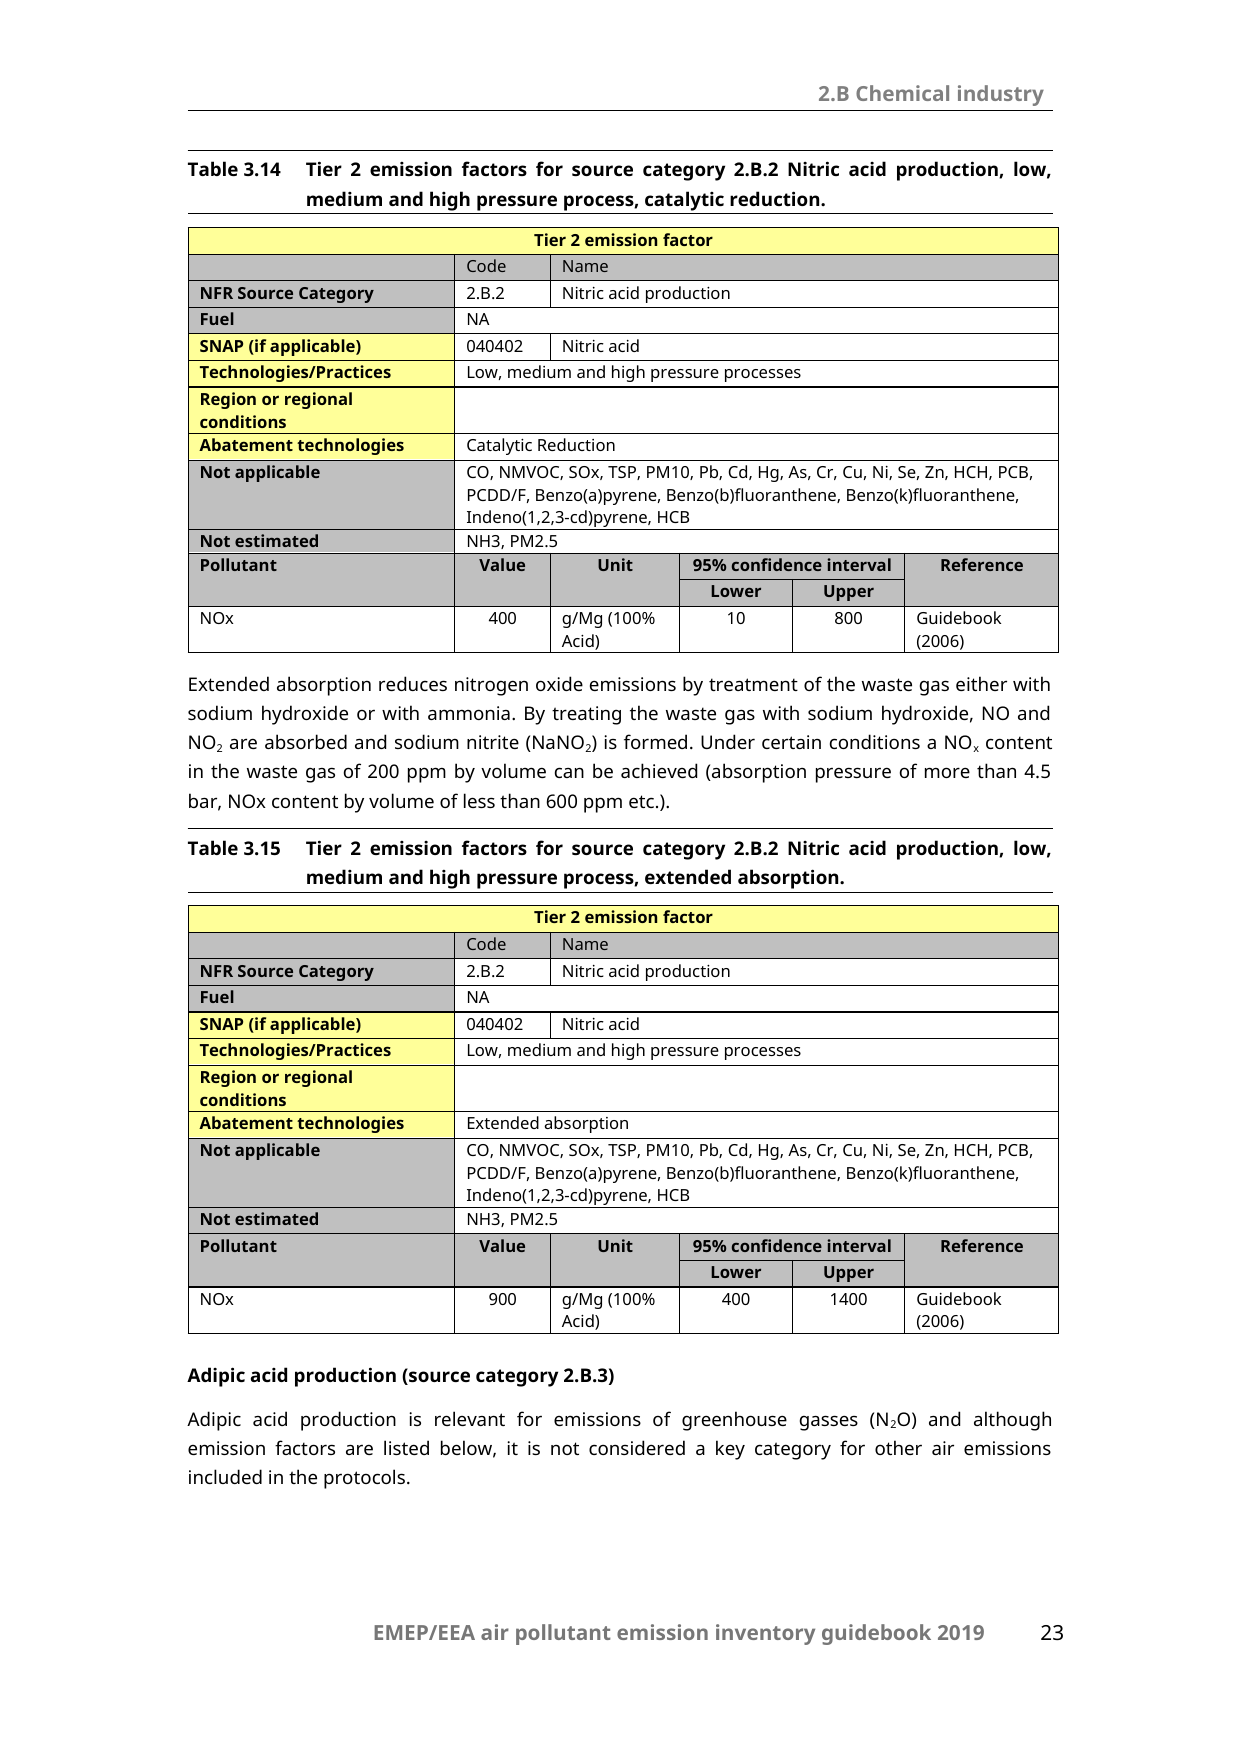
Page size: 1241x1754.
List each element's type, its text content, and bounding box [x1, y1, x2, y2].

table_cell Not applicable [189, 461, 454, 529]
table_cell [189, 255, 454, 280]
table_cell Unit [551, 1234, 679, 1286]
table_cell Value [455, 1234, 550, 1286]
table_header Tier 2 emission factor [189, 228, 1058, 254]
table_cell Value [455, 554, 550, 606]
table_cell Guidebook (2006) [905, 607, 1058, 652]
table_cell Nitric acid [551, 334, 1058, 360]
table_cell SNAP (if applicable) [189, 334, 454, 360]
table_cell Nitric acid production [551, 281, 1058, 307]
table_cell 800 [793, 607, 904, 652]
table_cell NFR Source Category [189, 959, 454, 985]
table_cell Lower [680, 1261, 792, 1286]
table_cell Pollutant [189, 1234, 454, 1286]
text Table 3.15 Tier 2 emission factors for source category 2.B.2 Nitric acid production, low, medium and high pressure process, extended absorption. [187, 829, 1053, 893]
table_cell Not estimated [189, 1208, 454, 1233]
table_cell Name [551, 933, 1058, 958]
text Table 3.14 Tier 2 emission factors for source category 2.B.2 Nitric acid production, low, medium and high pressure process, catalytic reduction. [187, 151, 1053, 214]
table_cell NH3, PM2.5 [455, 1208, 1058, 1233]
table_cell 10 [680, 607, 792, 652]
table_cell Name [551, 255, 1058, 280]
table_cell Upper [793, 580, 904, 606]
table_cell Abatement technologies [189, 1112, 454, 1137]
table_cell Pollutant [189, 554, 454, 606]
table_cell [455, 388, 1058, 433]
table_cell 95% confidence interval [680, 554, 904, 579]
table_cell Region or regional conditions [189, 1066, 454, 1111]
table_cell Technologies/Practices [189, 1039, 454, 1064]
table_header Tier 2 emission factor [189, 906, 1058, 932]
table_cell CO, NMVOC, SOx, TSP, PM10, Pb, Cd, Hg, As, Cr, Cu, Ni, Se, Zn, HCH, PCB, PCDD/F, Benzo(a)pyrene, Benzo(b)fluoranthene, Benzo(k)fluoranthene, Indeno(1,2,3-cd)pyrene, HCB [455, 1139, 1058, 1207]
table_cell Abatement technologies [189, 434, 454, 459]
table_cell Guidebook (2006) [905, 1288, 1058, 1333]
table_cell g/Mg (100% Acid) [551, 607, 679, 652]
table_cell Reference [905, 554, 1058, 606]
table_cell Technologies/Practices [189, 361, 454, 386]
table_cell NOx [189, 607, 454, 652]
table_cell Region or regional conditions [189, 388, 454, 433]
table_cell 900 [455, 1288, 550, 1333]
table_cell Low, medium and high pressure processes [455, 361, 1058, 386]
table_cell Code [455, 255, 550, 280]
table_cell Unit [551, 554, 679, 606]
text Adipic acid production is relevant for emissions of greenhouse gasses (N2O) and although emission factors are listed below, it is not considered a key category for other air emissions included in the protocols. [187, 1403, 1053, 1490]
table_cell 95% confidence interval [680, 1234, 904, 1260]
table_cell Not applicable [189, 1139, 454, 1207]
table_cell [189, 933, 454, 958]
table_cell Upper [793, 1261, 904, 1286]
table_cell Reference [905, 1234, 1058, 1286]
table_cell Lower [680, 580, 792, 606]
table_cell NFR Source Category [189, 281, 454, 307]
table_cell Fuel [189, 308, 454, 333]
table_cell NH3, PM2.5 [455, 530, 1058, 552]
table_cell 040402 [455, 334, 550, 360]
table_cell SNAP (if applicable) [189, 1013, 454, 1038]
table_cell 1400 [793, 1288, 904, 1333]
table_cell 2.B.2 [455, 281, 550, 307]
table_cell NA [455, 986, 1058, 1011]
subtitle Adipic acid production (source category 2.B.3) [187, 1359, 1053, 1388]
table_cell 040402 [455, 1013, 550, 1038]
table_cell Not estimated [189, 530, 454, 552]
table_cell Extended absorption [455, 1112, 1058, 1137]
table_cell g/Mg (100% Acid) [551, 1288, 679, 1333]
table_cell NOx [189, 1288, 454, 1333]
table_cell CO, NMVOC, SOx, TSP, PM10, Pb, Cd, Hg, As, Cr, Cu, Ni, Se, Zn, HCH, PCB, PCDD/F, Benzo(a)pyrene, Benzo(b)fluoranthene, Benzo(k)fluoranthene, Indeno(1,2,3-cd)pyrene, HCB [455, 461, 1058, 529]
table_cell [455, 1066, 1058, 1111]
table_cell Nitric acid production [551, 959, 1058, 985]
table_cell Low, medium and high pressure processes [455, 1039, 1058, 1064]
table_cell 400 [680, 1288, 792, 1333]
table_cell 400 [455, 607, 550, 652]
table_cell Nitric acid [551, 1013, 1058, 1038]
table_cell Catalytic Reduction [455, 434, 1058, 459]
text Extended absorption reduces nitrogen oxide emissions by treatment of the waste gas either with sodium hydroxide or with ammonia. By treating the waste gas with sodium hydroxide, NO and NO2 are absorbed and sodium nitrite (NaNO2) is formed. Under certain conditions a NOx content in the waste gas of 200 ppm by volume can be achieved (absorption pressure of more than 4.5 bar, NOx content by volume of less than 600 ppm etc.). [187, 668, 1053, 813]
table_cell NA [455, 308, 1058, 333]
table_cell Fuel [189, 986, 454, 1011]
table_cell 2.B.2 [455, 959, 550, 985]
table_cell Code [455, 933, 550, 958]
